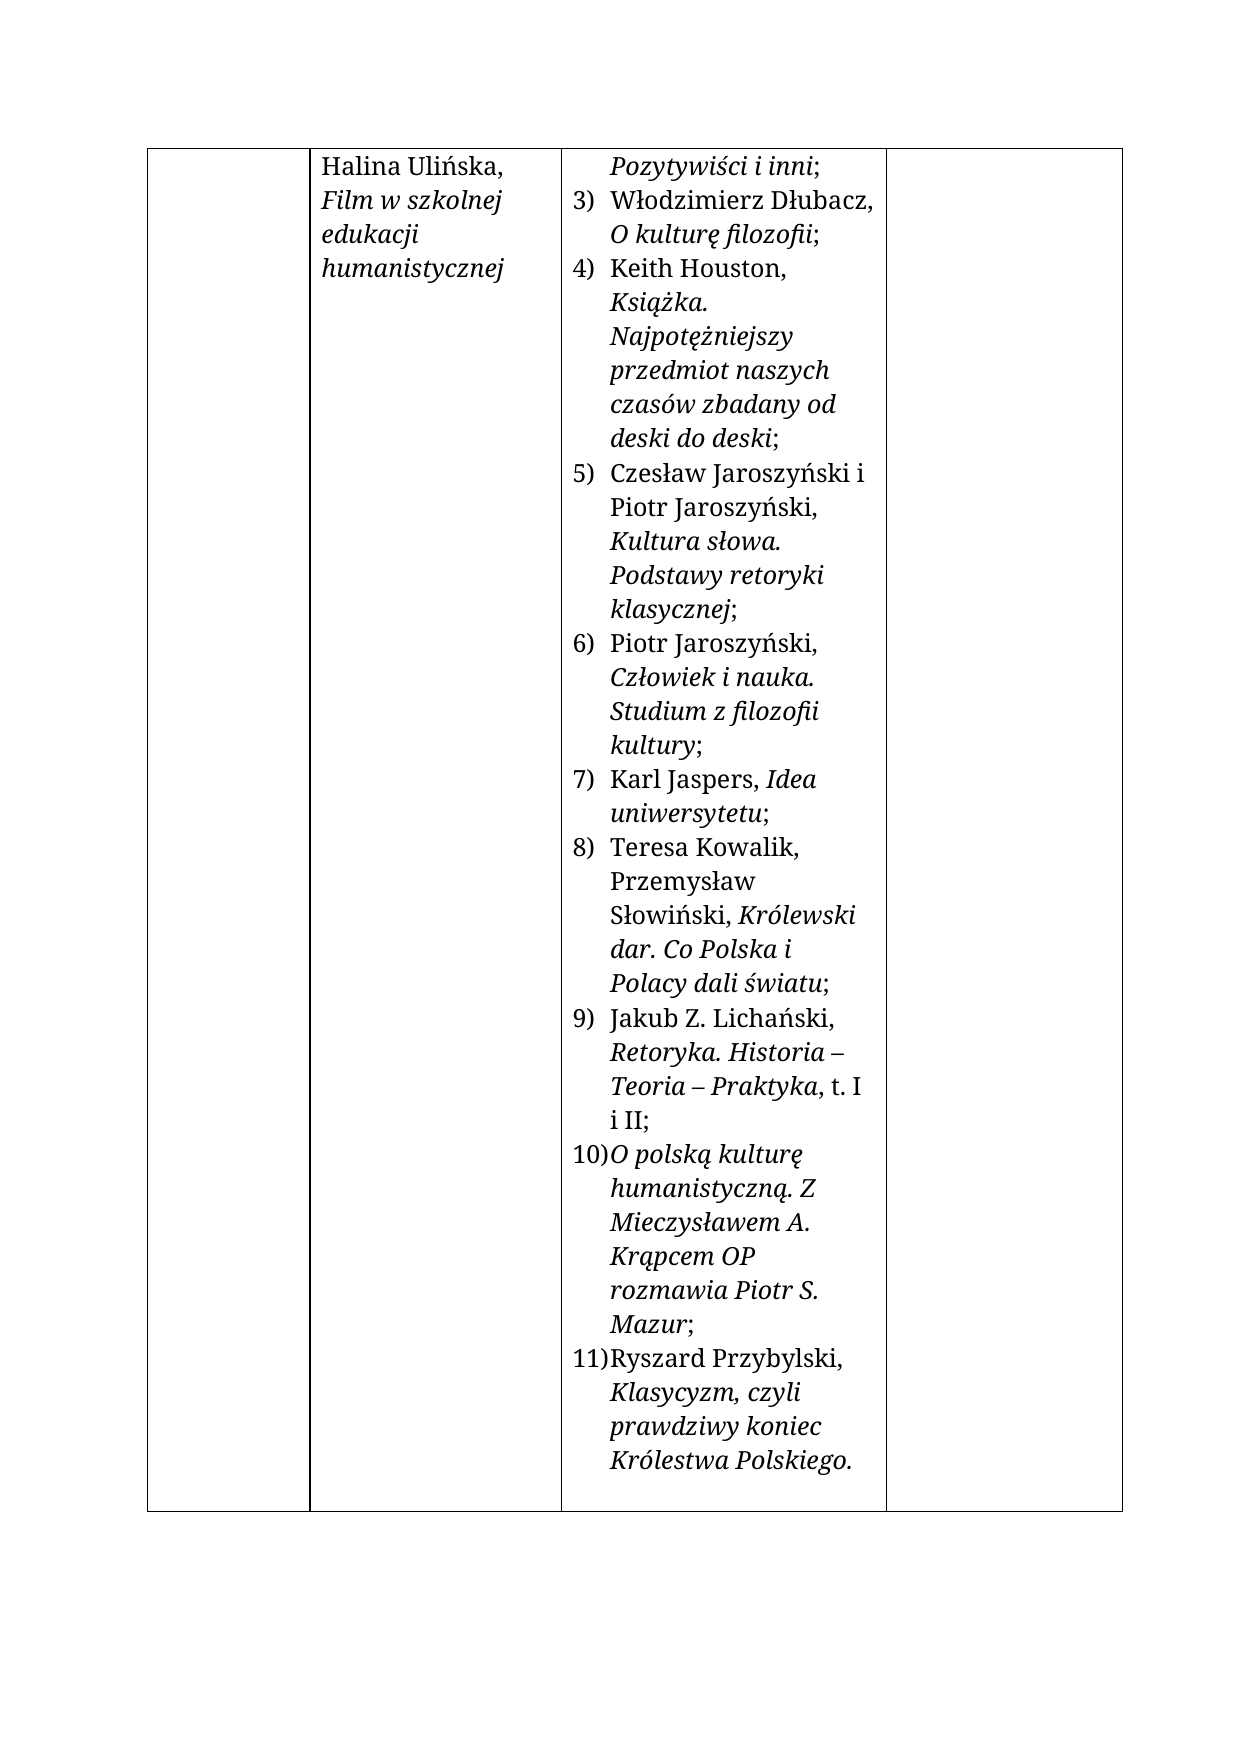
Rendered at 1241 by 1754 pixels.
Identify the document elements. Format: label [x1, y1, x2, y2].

table_cell [887, 149, 1122, 1511]
table_cell [148, 149, 309, 1511]
table_cell [311, 149, 561, 1511]
table_cell [562, 149, 886, 1511]
